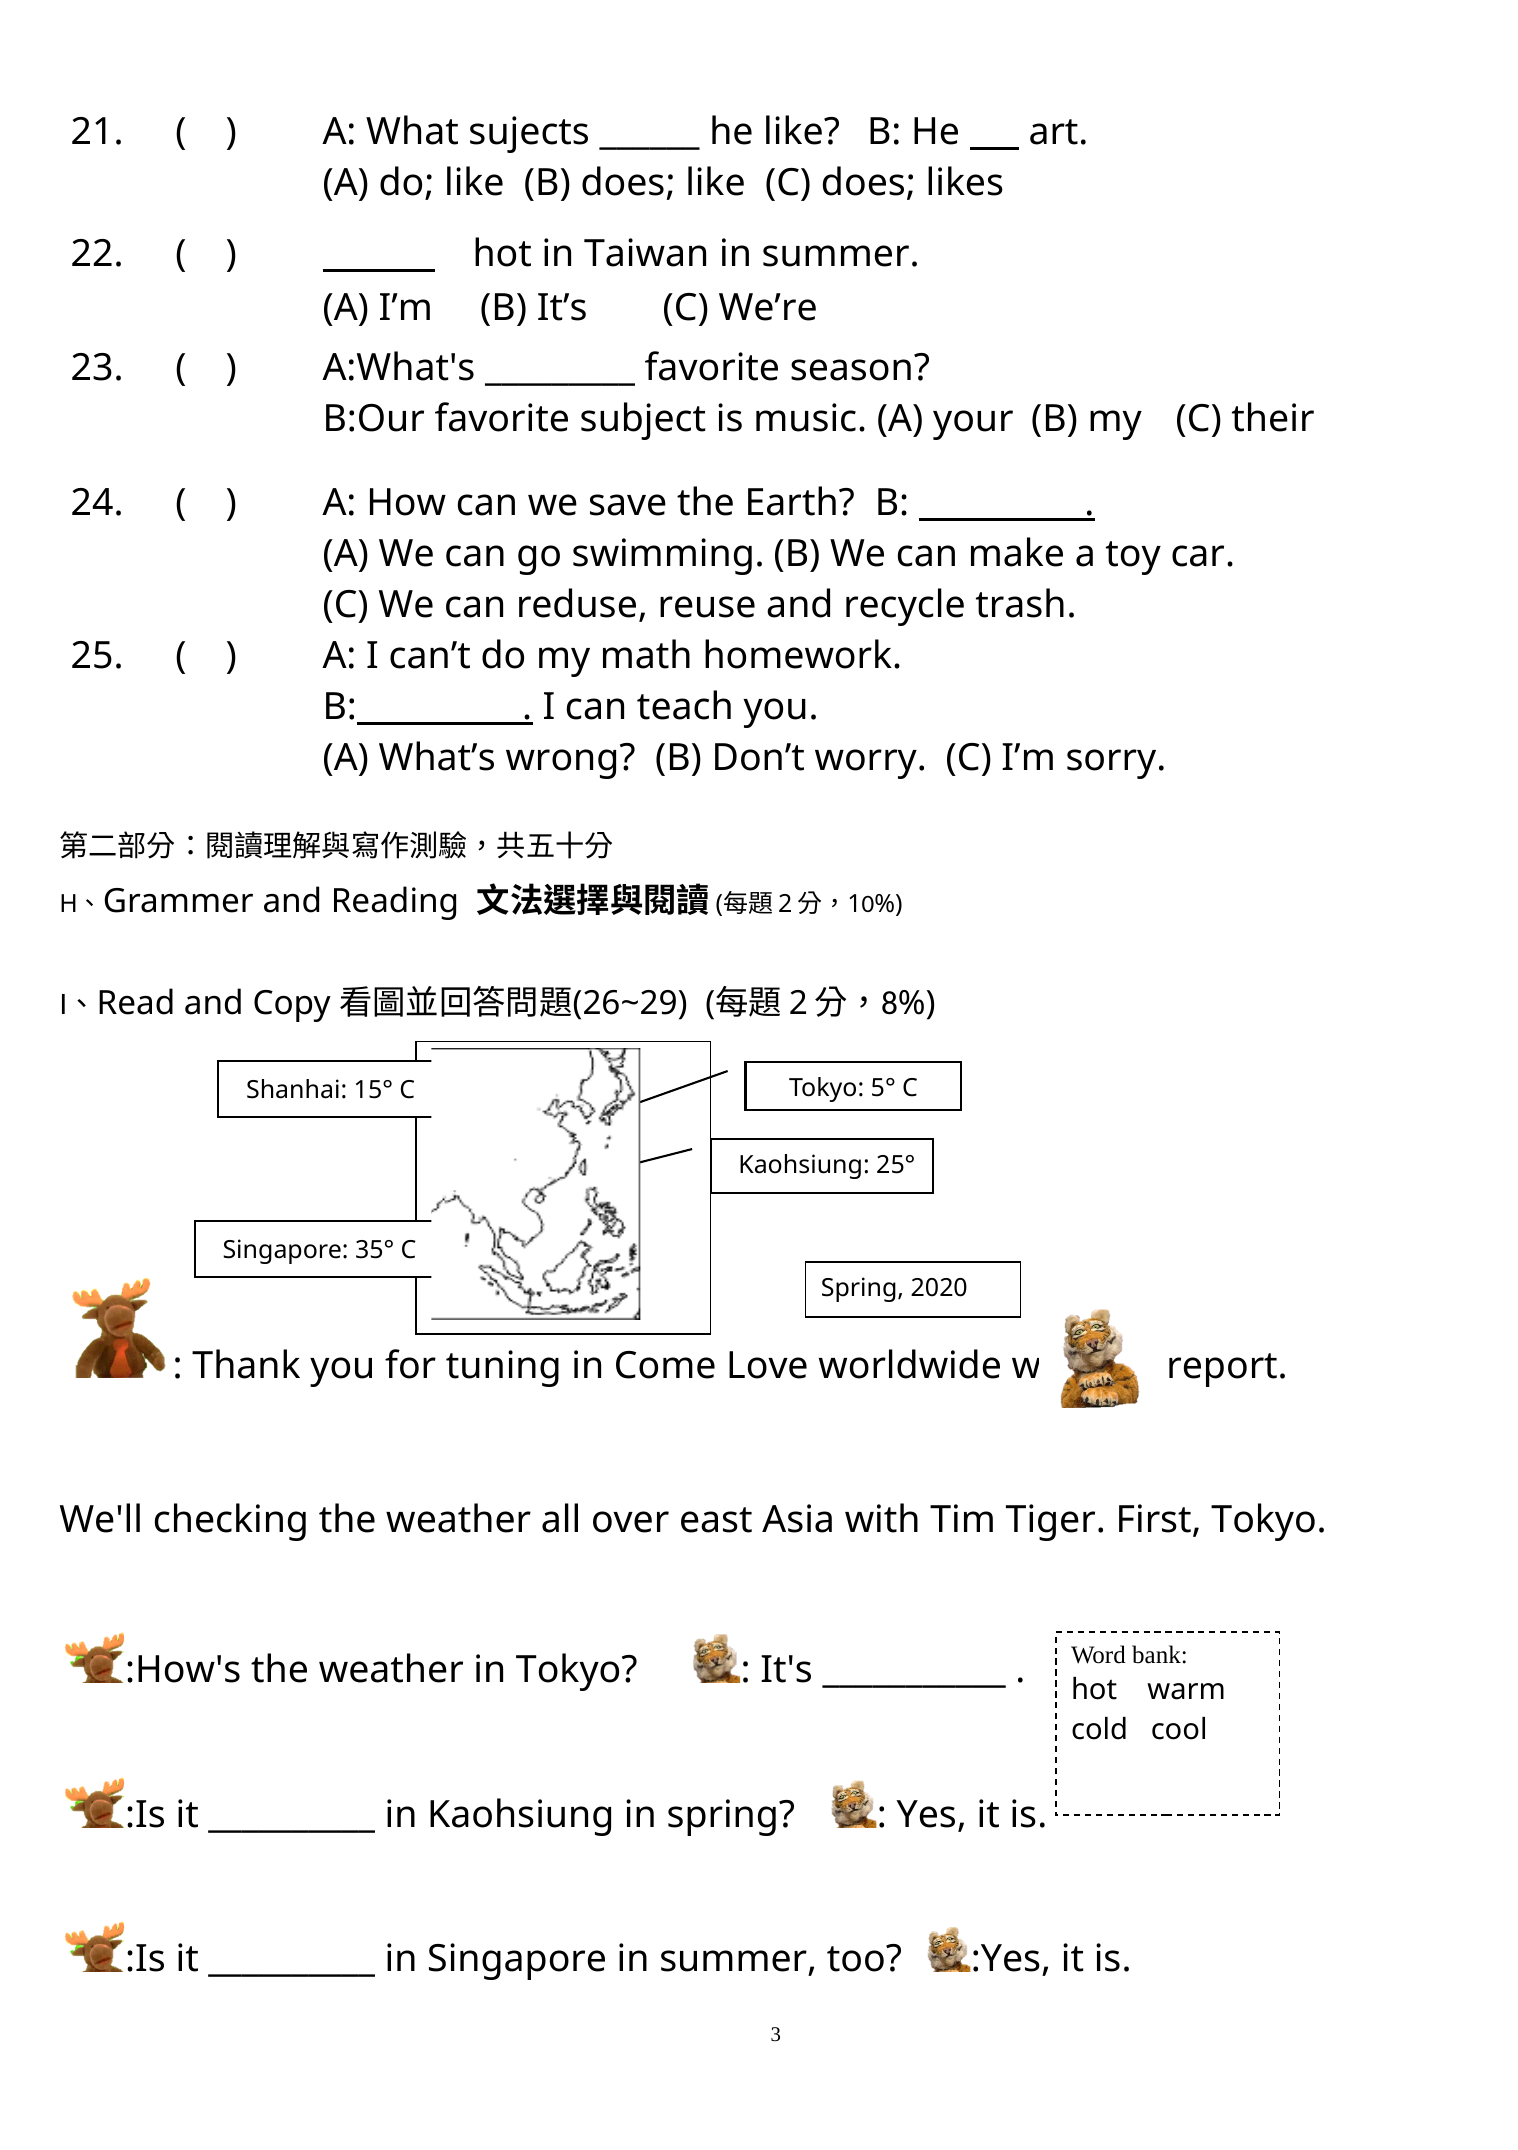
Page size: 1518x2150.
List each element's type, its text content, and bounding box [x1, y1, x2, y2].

table_cell ( ) [164, 340, 311, 475]
table_cell hot in Taiwan in summer. (A) I’m (B) It’s (C) We’re [311, 226, 1460, 340]
table_cell 22. [59, 226, 164, 340]
table_cell A: How can we save the Earth? B: . (A) We can go swimming. (B) We can make a toy car. (C) We can reduse, reuse and recycle trash. [311, 475, 1460, 628]
text : Thank you for tuning in Come Love worldwide weather report. [59, 1272, 1492, 1408]
table_cell A:What's _________ favorite season? B:Our favorite subject is music. (A) your (B) my (C) their [311, 340, 1460, 475]
picture [824, 1780, 877, 1828]
picture [1054, 1309, 1145, 1408]
text :Is it __________ in Kaohsiung in spring? : Yes, it is. [59, 1773, 1492, 1841]
picture [686, 1634, 741, 1683]
picture [921, 1927, 971, 1972]
picture [431, 1048, 641, 1320]
text :Is it __________ in Singapore in summer, too? :Yes, it is. [59, 1918, 1492, 1986]
picture [59, 1917, 125, 1972]
table_header A: What sujects ______ he like? B: He art. (A) do; like (B) does; like (C) does; likes [311, 104, 1460, 226]
table_cell ( ) [164, 475, 311, 628]
picture [59, 1773, 125, 1828]
picture [59, 1271, 173, 1378]
text 第二部分：閱讀理解與寫作測驗，共五十分 [59, 822, 1492, 864]
text I、Read and Copy 看圖並回答問題(26~29) (每題2分，8%) [59, 966, 1492, 1034]
table_cell ( ) [164, 628, 311, 797]
text :How's the weather in Tokyo? : It's ___________ . [59, 1629, 1492, 1697]
table_cell 25. [59, 628, 164, 797]
table_cell A: I can’t do my math homework. B: . I can teach you. (A) What’s wrong? (B) Don’t worry. (C) I’m sorry. [311, 628, 1460, 797]
text H、Grammer and Reading 文法選擇與閱讀 (每題2分，10%) [59, 864, 1492, 932]
table_cell ( ) [164, 226, 311, 340]
table_cell 23. [59, 340, 164, 475]
text We'll checking the weather all over east Asia with Tim Tiger. First, Tokyo. [59, 1484, 1492, 1552]
table_header 21. [59, 104, 164, 226]
picture [59, 1628, 125, 1683]
table_header ( ) [164, 104, 311, 226]
table_cell 24. [59, 475, 164, 628]
